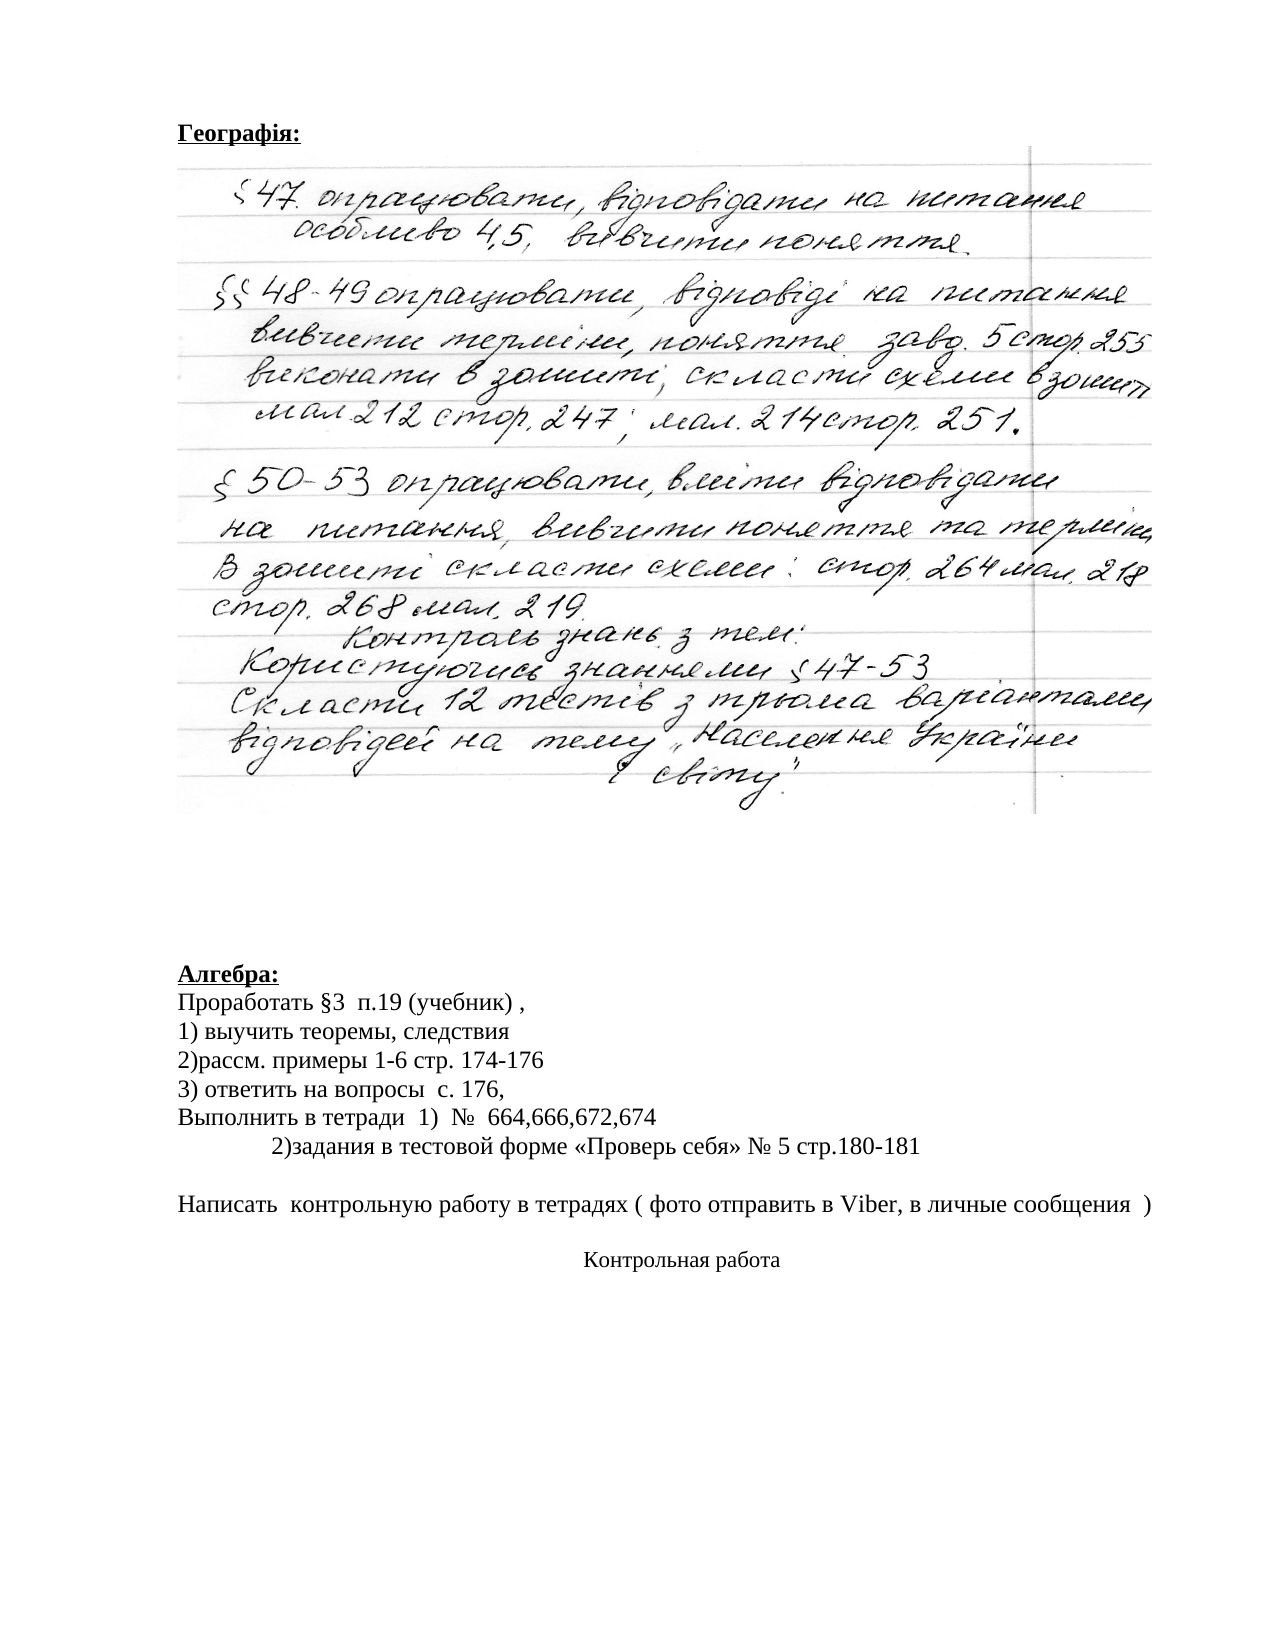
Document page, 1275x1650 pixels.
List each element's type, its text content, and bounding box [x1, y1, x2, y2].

text Выполнить в тетради 1) № 664,666,672,674 [177, 1102, 1186, 1131]
picture [177, 146, 1152, 814]
text 2)задания в тестовой форме «Проверь себя» № 5 стр.180-181 [177, 1131, 1186, 1160]
text Написать контрольную работу в тетрадях ( фото отправить в Viber, в личные сообщения ) [177, 1189, 1186, 1217]
text 1) выучить теоремы, следствия [177, 1016, 1186, 1045]
text 2)рассм. примеры 1-6 стр. 174-176 [177, 1045, 1186, 1074]
text Контрольная работа [177, 1246, 1186, 1273]
text 3) ответить на вопросы с. 176, [177, 1074, 1186, 1102]
text Алгебра: [177, 959, 1186, 987]
text Проработать §3 п.19 (учебник) , [177, 987, 1186, 1016]
